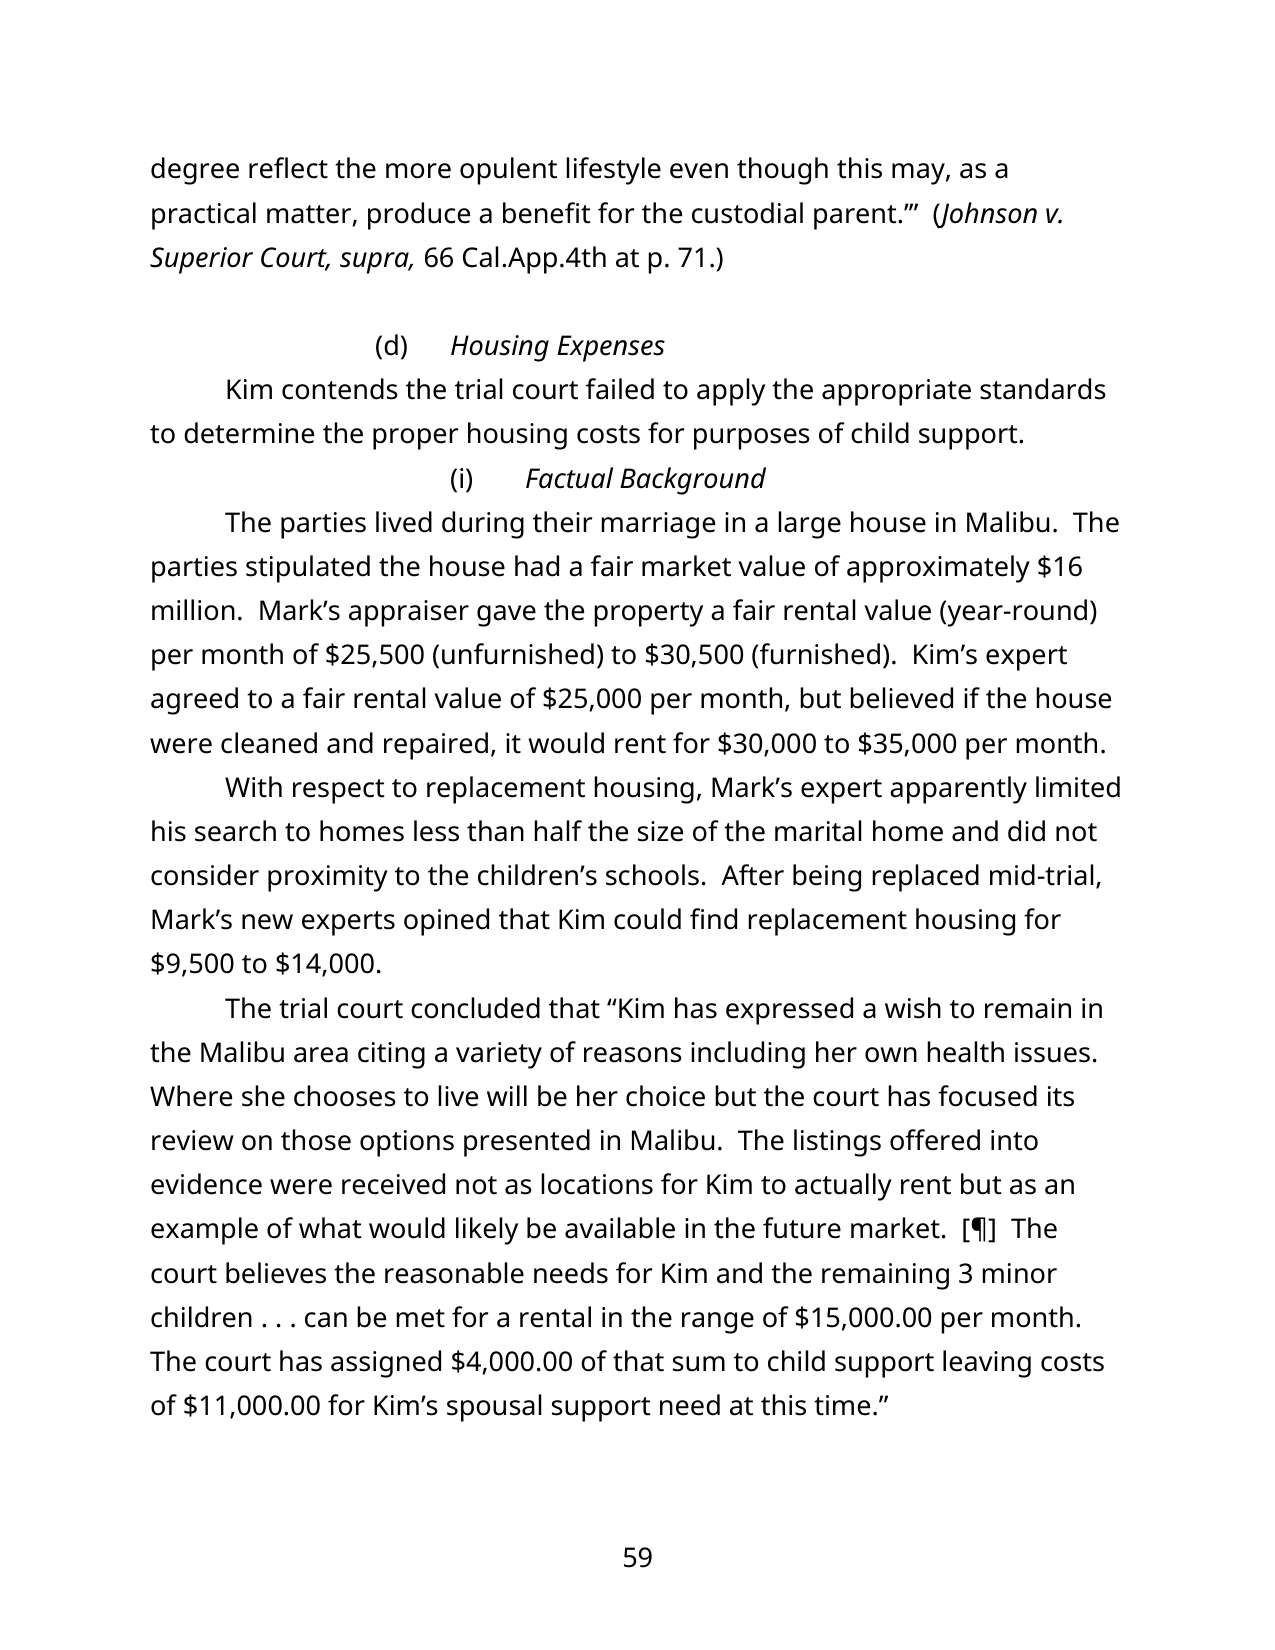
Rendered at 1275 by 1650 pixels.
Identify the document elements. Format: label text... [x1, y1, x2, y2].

text The parties lived during their marriage in a large house in Malibu. The parties stipulated the house had a fair market value of approximately $16 million. Mark’s appraiser gave the property a fair rental value (year-round) per month of $25,500 (unfurnished) to $30,500 (furnished). Kim’s expert agreed to a fair rental value of $25,000 per month, but believed if the house were cleaned and repaired, it would rent for $30,000 to $35,000 per month. [150, 503, 1125, 761]
text Kim contends the trial court failed to apply the appropriate standards to determine the proper housing costs for purposes of child support. [150, 371, 1125, 452]
text With respect to replacement housing, Mark’s expert apparently limited his search to homes less than half the size of the marital home and did not consider proximity to the children’s schools. After being replaced mid-trial, Mark’s new experts opined that Kim could find replacement housing for $9,500 to $14,000. [150, 768, 1125, 982]
text (i) Factual Background [150, 459, 1125, 496]
text The trial court concluded that “Kim has expressed a wish to remain in the Malibu area citing a variety of reasons including her own health issues. Where she chooses to live will be her choice but the court has focused its review on those options presented in Malibu. The listings offered into evidence were received not as locations for Kim to actually rent but as an example of what would likely be available in the future market. [¶] The court believes the reasonable needs for Kim and the remaining 3 minor children . . . can be met for a rental in the range of $15,000.00 per month. The court has assigned $4,000.00 of that sum to child support leaving costs of $11,000.00 for Kim’s spousal support need at this time.” [150, 989, 1125, 1423]
text Kim argues the trial court’s use of the “odious comparison” standard is based upon an unpublished decision and therefore its child support order departs from established standards for such awards. The fact the trial court borrowed terminology from an unpublished case does not render its ruling unsound. The point of prohibiting comparison between households is to ensure some form of parity with the wealthier parents’ standard of living so that the children do not experience a lower standard because of the parents’ dissolution. “‘[W]here the supporting parent enjoys a lifestyle that far exceeds that of the custodial parent, child support must to some degree reflect the more opulent lifestyle even though this may, as a practical matter, produce a benefit for the custodial parent.’” (Johnson v. Superior Court, supra, 66 Cal.App.4th at p. 71.) [150, 150, 1125, 275]
text (d) Housing Expenses [150, 327, 1125, 363]
